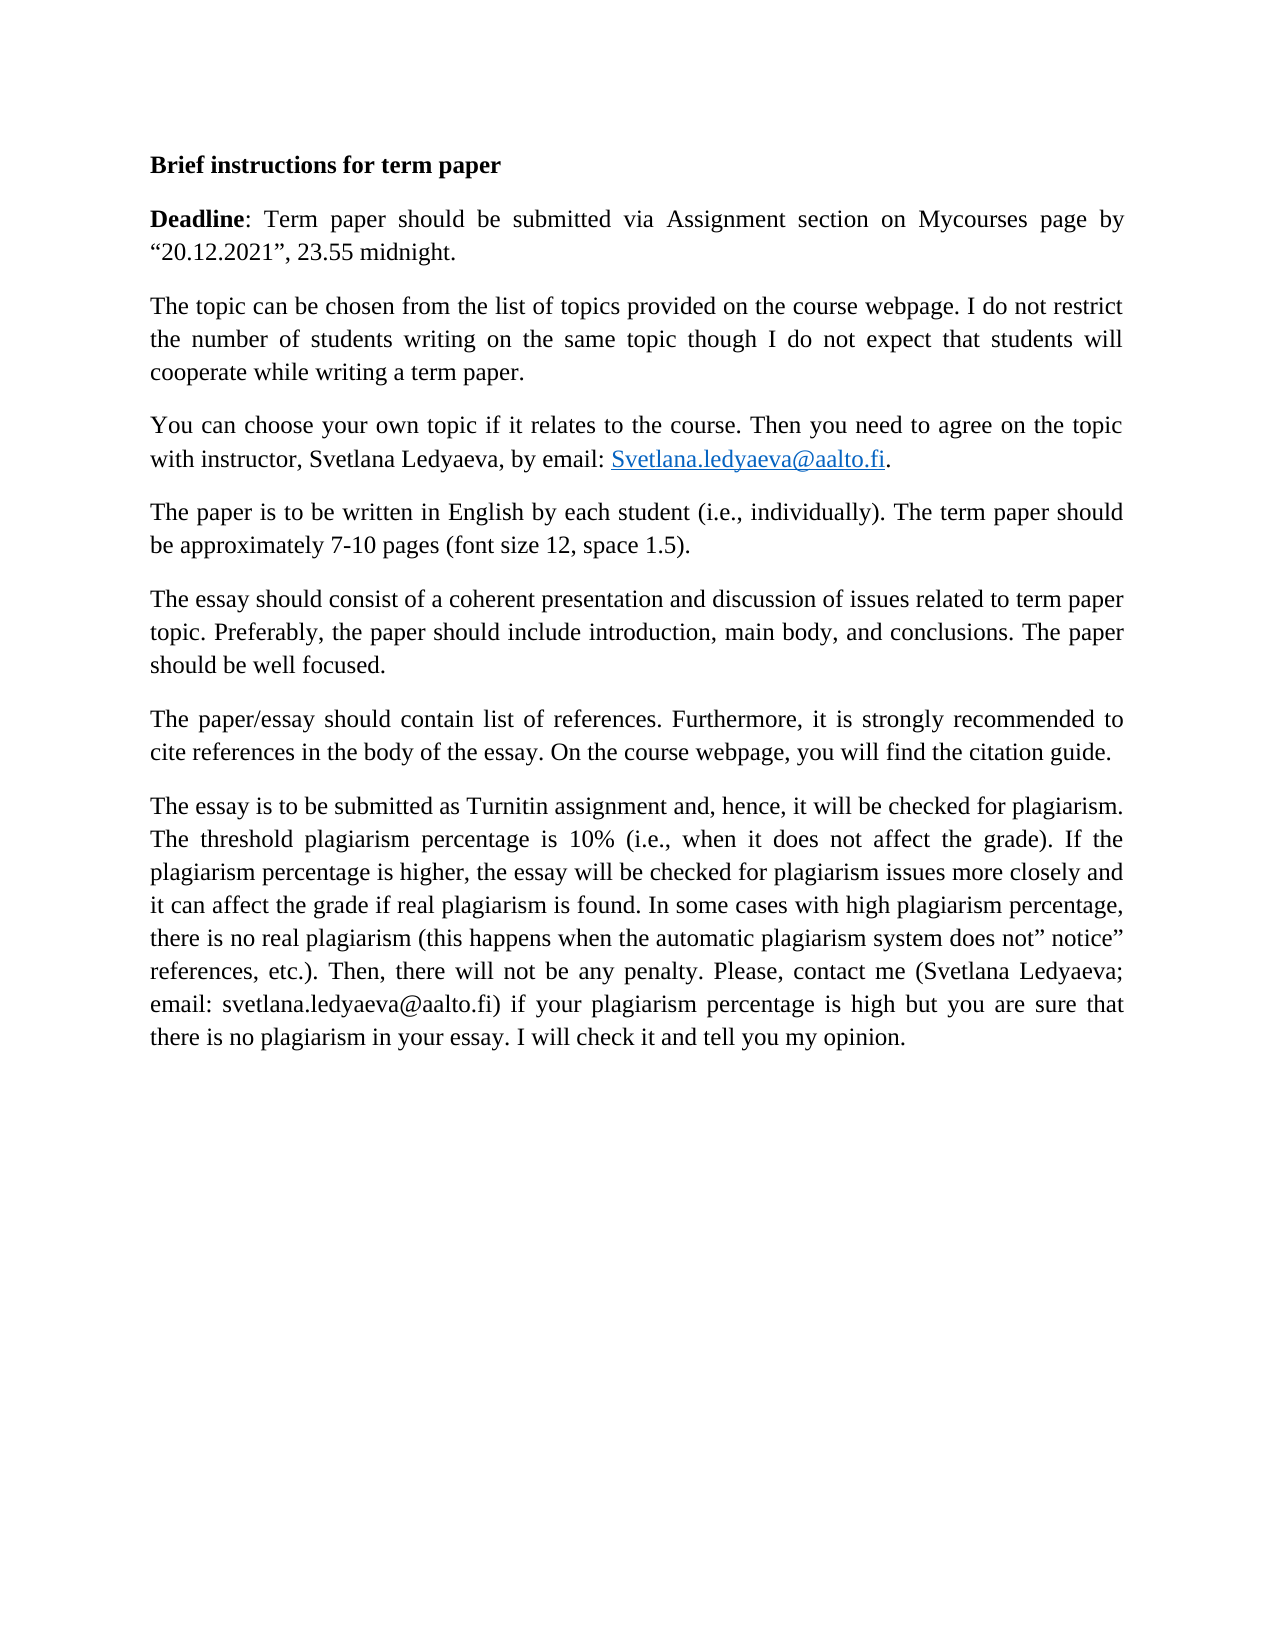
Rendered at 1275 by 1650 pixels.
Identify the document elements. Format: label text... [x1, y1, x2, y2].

text The topic can be chosen from the list of topics provided on the course webpage. I do not restrict the number of students writing on the same topic though I do not expect that students will cooperate while writing a term paper. [150, 291, 1125, 386]
text The essay is to be submitted as Turnitin assignment and, hence, it will be checked for plagiarism. The threshold plagiarism percentage is 10% (i.e., when it does not affect the grade). If the plagiarism percentage is higher, the essay will be checked for plagiarism issues more closely and it can affect the grade if real plagiarism is found. In some cases with high plagiarism percentage, there is no real plagiarism (this happens when the automatic plagiarism system does not” notice” references, etc.). Then, there will not be any penalty. Please, contact me (Svetlana Ledyaeva; email: svetlana.ledyaeva@aalto.fi) if your plagiarism percentage is high but you are sure that there is no plagiarism in your essay. I will check it and tell you my opinion. [150, 791, 1125, 1051]
text You can choose your own topic if it relates to the course. Then you need to agree on the topic with instructor, Svetlana Ledyaeva, by email: Svetlana.ledyaeva@aalto.fi. [150, 411, 1125, 472]
text The paper is to be written in English by each student (i.e., individually). The term paper should be approximately 7-10 pages (font size 12, space 1.5). [150, 497, 1125, 559]
text Brief instructions for term paper [150, 150, 1125, 179]
text Deadline: Term paper should be submitted via Assignment section on Mycourses page by “20.12.2021”, 23.55 midnight. [150, 204, 1125, 266]
text The essay should consist of a coherent presentation and discussion of issues related to term paper topic. Preferably, the paper should include introduction, main body, and conclusions. The paper should be well focused. [150, 584, 1125, 679]
text The paper/essay should contain list of references. Furthermore, it is strongly recommended to cite references in the body of the essay. On the course webpage, you will find the citation guide. [150, 704, 1125, 766]
